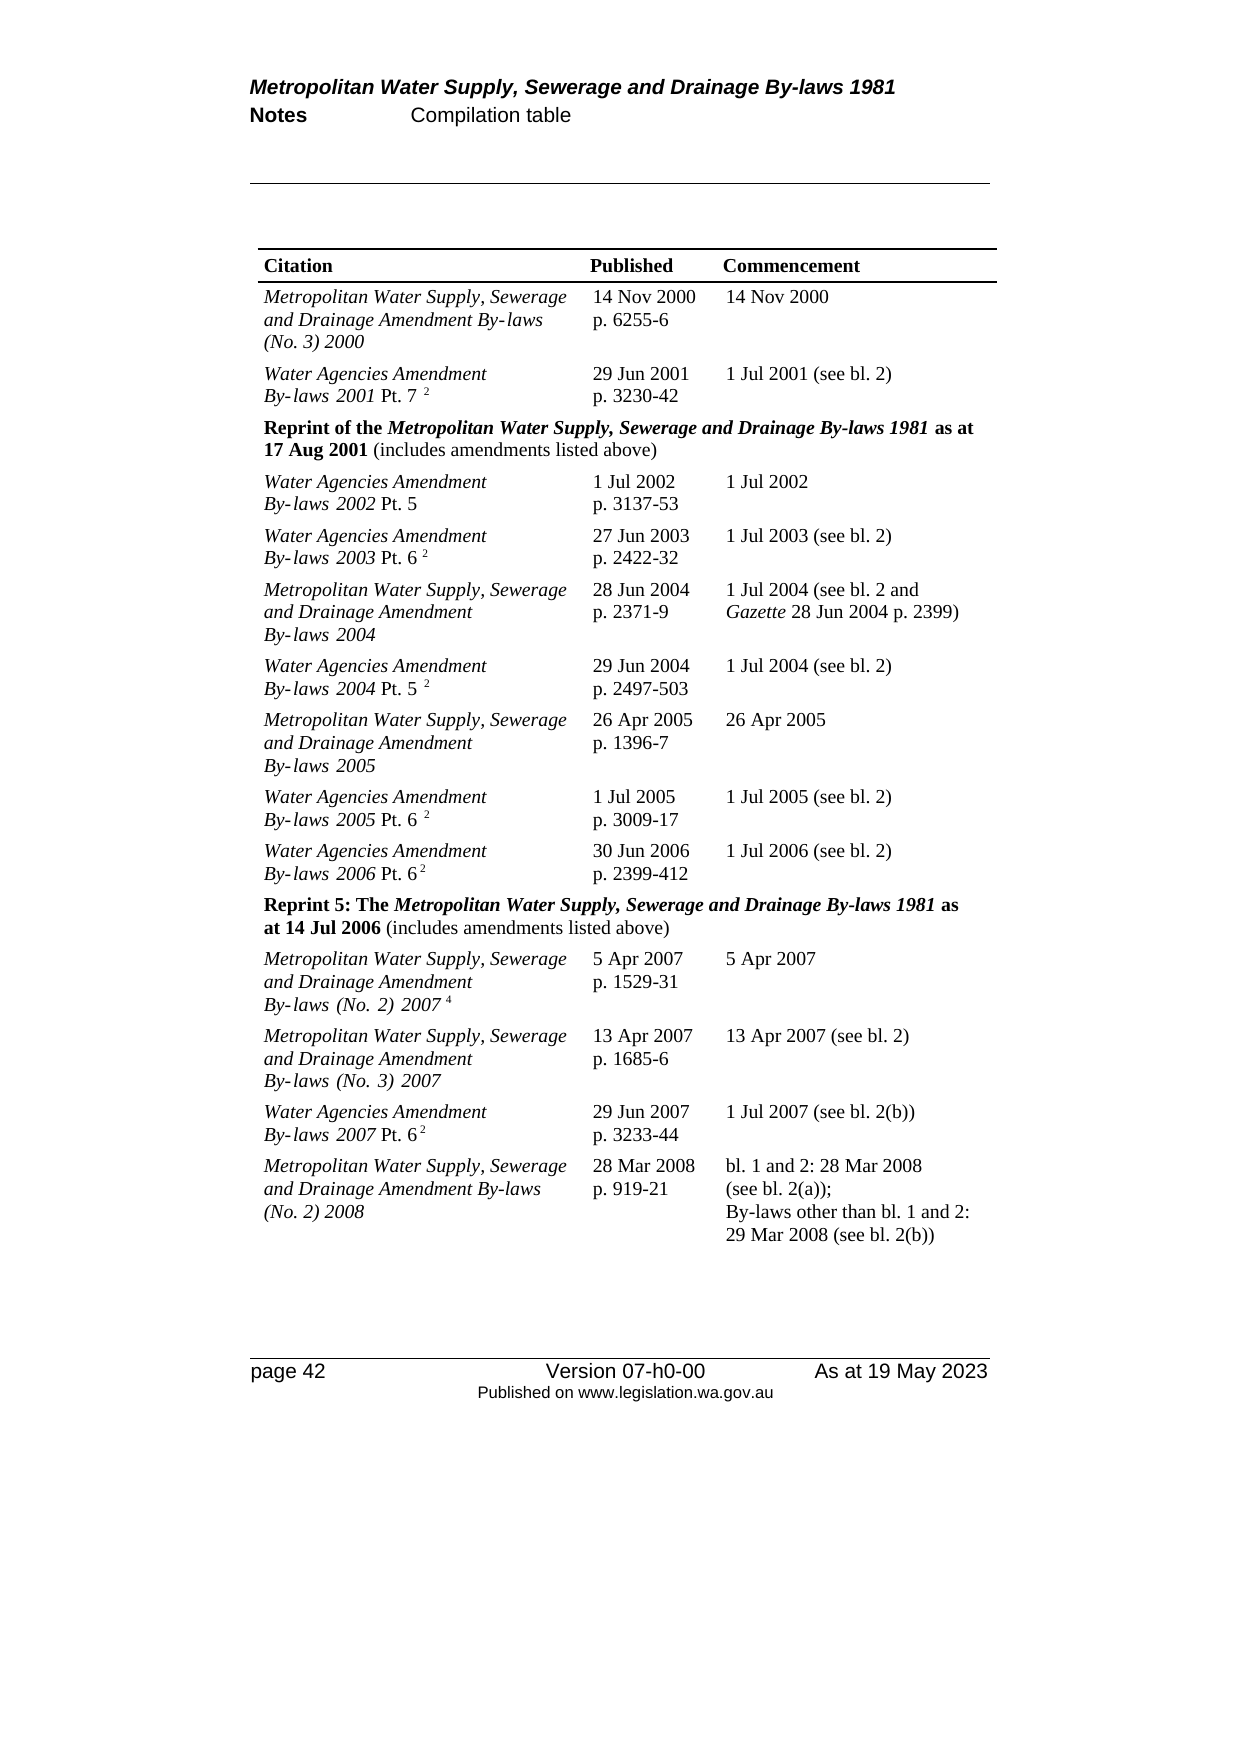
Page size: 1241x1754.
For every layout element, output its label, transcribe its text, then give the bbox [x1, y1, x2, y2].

table_cell 29 Jun 2001 p. 3230-42 [587, 358, 720, 411]
table_cell 1 Jul 2001 (see bl. 2) [720, 358, 997, 411]
table_cell 1 Jul 2002 [720, 465, 997, 519]
table_cell 1 Jul 2006 (see bl. 2) [720, 835, 997, 889]
table_cell 1 Jul 2004 (see bl. 2) [720, 650, 997, 704]
table_header Commencement [717, 250, 997, 281]
table_cell Water Agencies Amendment By-laws 2001 Pt. 7 2 [258, 358, 587, 411]
table_cell Metropolitan Water Supply, Sewerage and Drainage Amendment By-laws 2005 [258, 704, 587, 781]
table_cell Water Agencies Amendment By-laws 2006 Pt. 6 2 [258, 835, 587, 889]
table_cell Water Agencies Amendment By-laws 2005 Pt. 6 2 [258, 781, 587, 835]
table_cell 1 Jul 2002 p. 3137-53 [587, 465, 720, 519]
table_cell 27 Jun 2003 p. 2422-32 [587, 519, 720, 573]
table_cell 28 Jun 2004 p. 2371-9 [587, 573, 720, 650]
table_cell bl. 1 and 2: 28 Mar 2008 (see bl. 2(a)); By-laws other than bl. 1 and 2: 29 Mar 2008 (see bl. 2(b)) [720, 1150, 997, 1250]
table_cell 1 Jul 2004 (see bl. 2 and Gazette 28 Jun 2004 p. 2399) [720, 573, 997, 650]
table_header Published [584, 250, 717, 281]
table_cell Metropolitan Water Supply, Sewerage and Drainage Amendment By-laws (No. 2) 2008 [258, 1150, 587, 1250]
table_cell 5 Apr 2007 p. 1529-31 [587, 943, 720, 1019]
table_header Citation [258, 250, 584, 281]
table_cell 1 Jul 2003 (see bl. 2) [720, 519, 997, 573]
table_cell 14 Nov 2000 p. 6255-6 [587, 283, 720, 357]
table_cell 26 Apr 2005 p. 1396-7 [587, 704, 720, 781]
table_cell 13 Apr 2007 (see bl. 2) [720, 1020, 997, 1096]
table_cell Metropolitan Water Supply, Sewerage and Drainage Amendment By-laws 2004 [258, 573, 587, 650]
table_cell Reprint of the Metropolitan Water Supply, Sewerage and Drainage By-laws 1981 as at 17 Aug 2001 (includes amendments listed above) [258, 411, 997, 465]
table_cell 1 Jul 2005 p. 3009-17 [587, 781, 720, 835]
table_cell 26 Apr 2005 [720, 704, 997, 781]
table_cell 1 Jul 2007 (see bl. 2(b)) [720, 1096, 997, 1150]
table_cell Reprint 5: The Metropolitan Water Supply, Sewerage and Drainage By-laws 1981 as at 14 Jul 2006 (includes amendments listed above) [258, 889, 997, 943]
table_cell Water Agencies Amendment By-laws 2007 Pt. 6 2 [258, 1096, 587, 1150]
table_cell 1 Jul 2005 (see bl. 2) [720, 781, 997, 835]
table_cell 29 Jun 2007 p. 3233-44 [587, 1096, 720, 1150]
table_cell 14 Nov 2000 [720, 283, 997, 357]
table_cell 13 Apr 2007 p. 1685-6 [587, 1020, 720, 1096]
table_cell Metropolitan Water Supply, Sewerage and Drainage Amendment By-laws (No. 3) 2000 [258, 283, 587, 357]
table_cell 29 Jun 2004 p. 2497-503 [587, 650, 720, 704]
table_cell 5 Apr 2007 [720, 943, 997, 1019]
table_cell Water Agencies Amendment By-laws 2004 Pt. 5 2 [258, 650, 587, 704]
table_cell Water Agencies Amendment By-laws 2002 Pt. 5 [258, 465, 587, 519]
table_cell Metropolitan Water Supply, Sewerage and Drainage Amendment By-laws (No. 2) 2007 4 [258, 943, 587, 1019]
table_cell 30 Jun 2006 p. 2399-412 [587, 835, 720, 889]
table_cell 28 Mar 2008 p. 919-21 [587, 1150, 720, 1250]
table_cell Metropolitan Water Supply, Sewerage and Drainage Amendment By-laws (No. 3) 2007 [258, 1020, 587, 1096]
table_cell Water Agencies Amendment By-laws 2003 Pt. 6 2 [258, 519, 587, 573]
